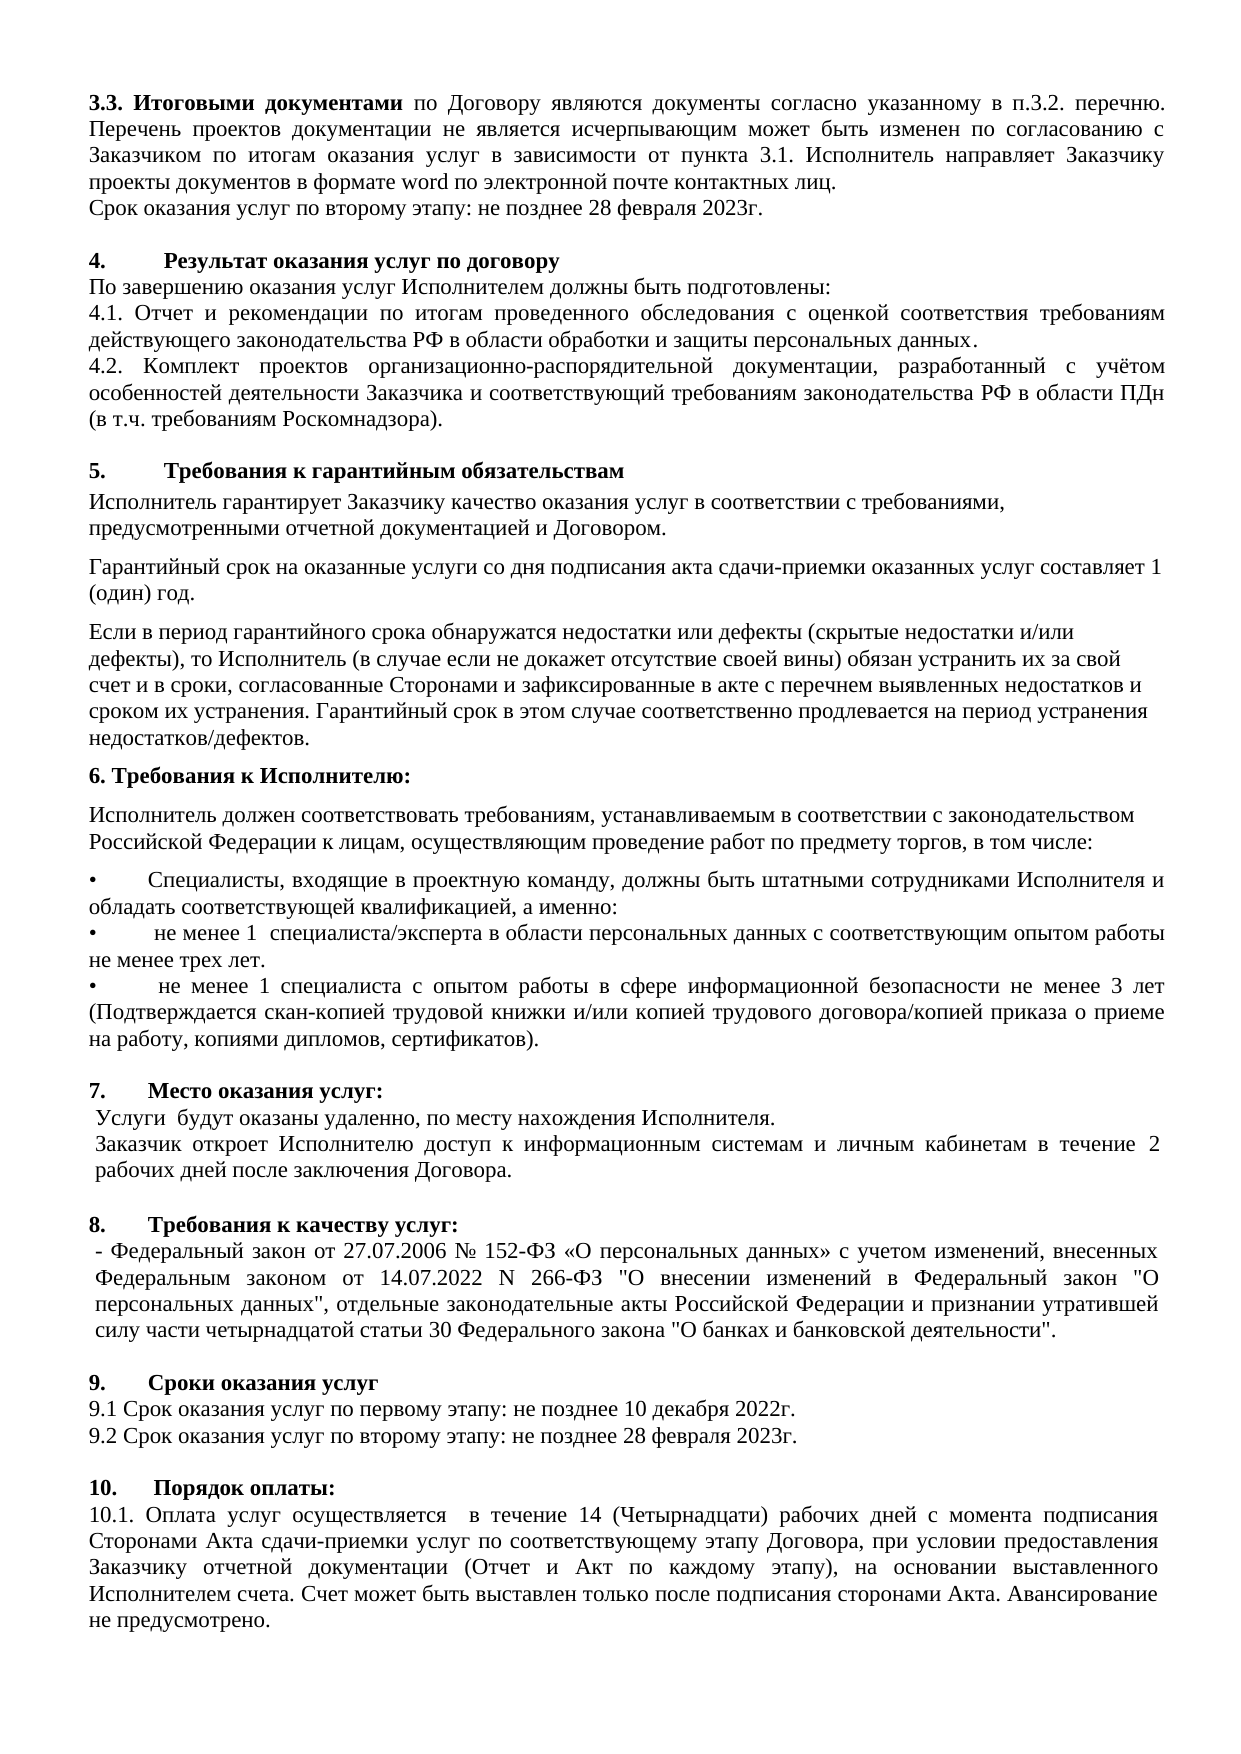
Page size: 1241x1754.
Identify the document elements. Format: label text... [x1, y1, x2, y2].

text По завершению оказания услуг Исполнителем должны быть подготовлены: [88, 273, 1167, 299]
text 3.3. Итоговыми документами по Договору являются документы согласно указанному в п.3.2. перечню. Перечень проектов документации не является исчерпывающим может быть изменен по согласованию с Заказчиком по итогам оказания услуг в зависимости от пункта 3.1. Исполнитель направляет Заказчику проекты документов в формате word по электронной почте контактных лиц. [88, 89, 1167, 194]
text 9.1 Срок оказания услуг по первому этапу: не позднее 10 декабря 2022г. [88, 1395, 1160, 1422]
text Гарантийный срок на оказанные услуги со дня подписания акта сдачи-приемки оказанных услуг составляет 1 (один) год. [88, 553, 1167, 606]
text Исполнитель гарантирует Заказчику качество оказания услуг в соответствии с требованиями, предусмотренными отчетной документацией и Договором. [88, 488, 1167, 541]
text 9.2 Срок оказания услуг по второму этапу: не позднее 28 февраля 2023г. [88, 1422, 1160, 1448]
text • не менее 1 специалиста с опытом работы в сфере информационной безопасности не менее 3 лет (Подтверждается скан-копией трудовой книжки и/или копией трудового договора/копией приказа о приеме на работу, копиями дипломов, сертификатов). [88, 972, 1167, 1051]
text Заказчик откроет Исполнителю доступ к информационным системам и личным кабинетам в течение 2 рабочих дней после заключения Договора. [95, 1130, 1160, 1183]
text Услуги будут оказаны удаленно, по месту нахождения Исполнителя. [95, 1104, 1160, 1130]
text • не менее 1 специалиста/эксперта в области персональных данных с соответствующим опытом работы не менее трех лет. [88, 919, 1167, 972]
text Если в период гарантийного срока обнаружатся недостатки или дефекты (скрытые недостатки и/или дефекты), то Исполнитель (в случае если не докажет отсутствие своей вины) обязан устранить их за свой счет и в сроки, согласованные Сторонами и зафиксированные в акте с перечнем выявленных недостатков и сроком их устранения. Гарантийный срок в этом случае соответственно продлевается на период устранения недостатков/дефектов. [88, 618, 1167, 750]
text • Специалисты, входящие в проектную команду, должны быть штатными сотрудниками Исполнителя и обладать соответствующей квалификацией, а именно: [88, 867, 1167, 919]
text 4.1. Отчет и рекомендации по итогам проведенного обследования с оценкой соответствия требованиям действующего законодательства РФ в области обработки и защиты персональных данных. [88, 299, 1167, 352]
text Исполнитель должен соответствовать требованиям, устанавливаемым в соответствии с законодательством Российской Федерации к лицам, осуществляющим проведение работ по предмету торгов, в том числе: [88, 801, 1167, 854]
list Сроки оказания услуг [88, 1369, 1167, 1395]
list Результат оказания услуг по договору [88, 247, 1167, 273]
text 10.1. Оплата услуг осуществляется в течение 14 (Четырнадцати) рабочих дней с момента подписания Сторонами Акта сдачи-приемки услуг по соответствующему этапу Договора, при условии предоставления Заказчику отчетной документации (Отчет и Акт по каждому этапу), на основании выставленного Исполнителем счета. Счет может быть выставлен только после подписания сторонами Акта. Авансирование не предусмотрено. [88, 1501, 1160, 1632]
text 6. Требования к Исполнителю: [88, 762, 1167, 789]
text Срок оказания услуг по второму этапу: не позднее 28 февраля 2023г. [88, 194, 1167, 220]
list Требования к гарантийным обязательствам [88, 458, 1167, 484]
list Порядок оплаты: [88, 1474, 1160, 1501]
text 4.2. Комплект проектов организационно-распорядительной документации, разработанный с учётом особенностей деятельности Заказчика и соответствующий требованиям законодательства РФ в области ПДн (в т.ч. требованиям Роскомнадзора). [88, 352, 1167, 431]
list Требования к качеству услуг: [88, 1211, 1160, 1237]
list Место оказания услуг: [88, 1077, 1167, 1104]
text - Федеральный закон от 27.07.2006 № 152-ФЗ «О персональных данных» с учетом изменений, внесенных Федеральным законом от 14.07.2022 N 266-ФЗ "О внесении изменений в Федеральный закон "О персональных данных", отдельные законодательные акты Российской Федерации и признании утратившей силу части четырнадцатой статьи 30 Федерального закона "О банках и банковской деятельности". [95, 1237, 1160, 1343]
